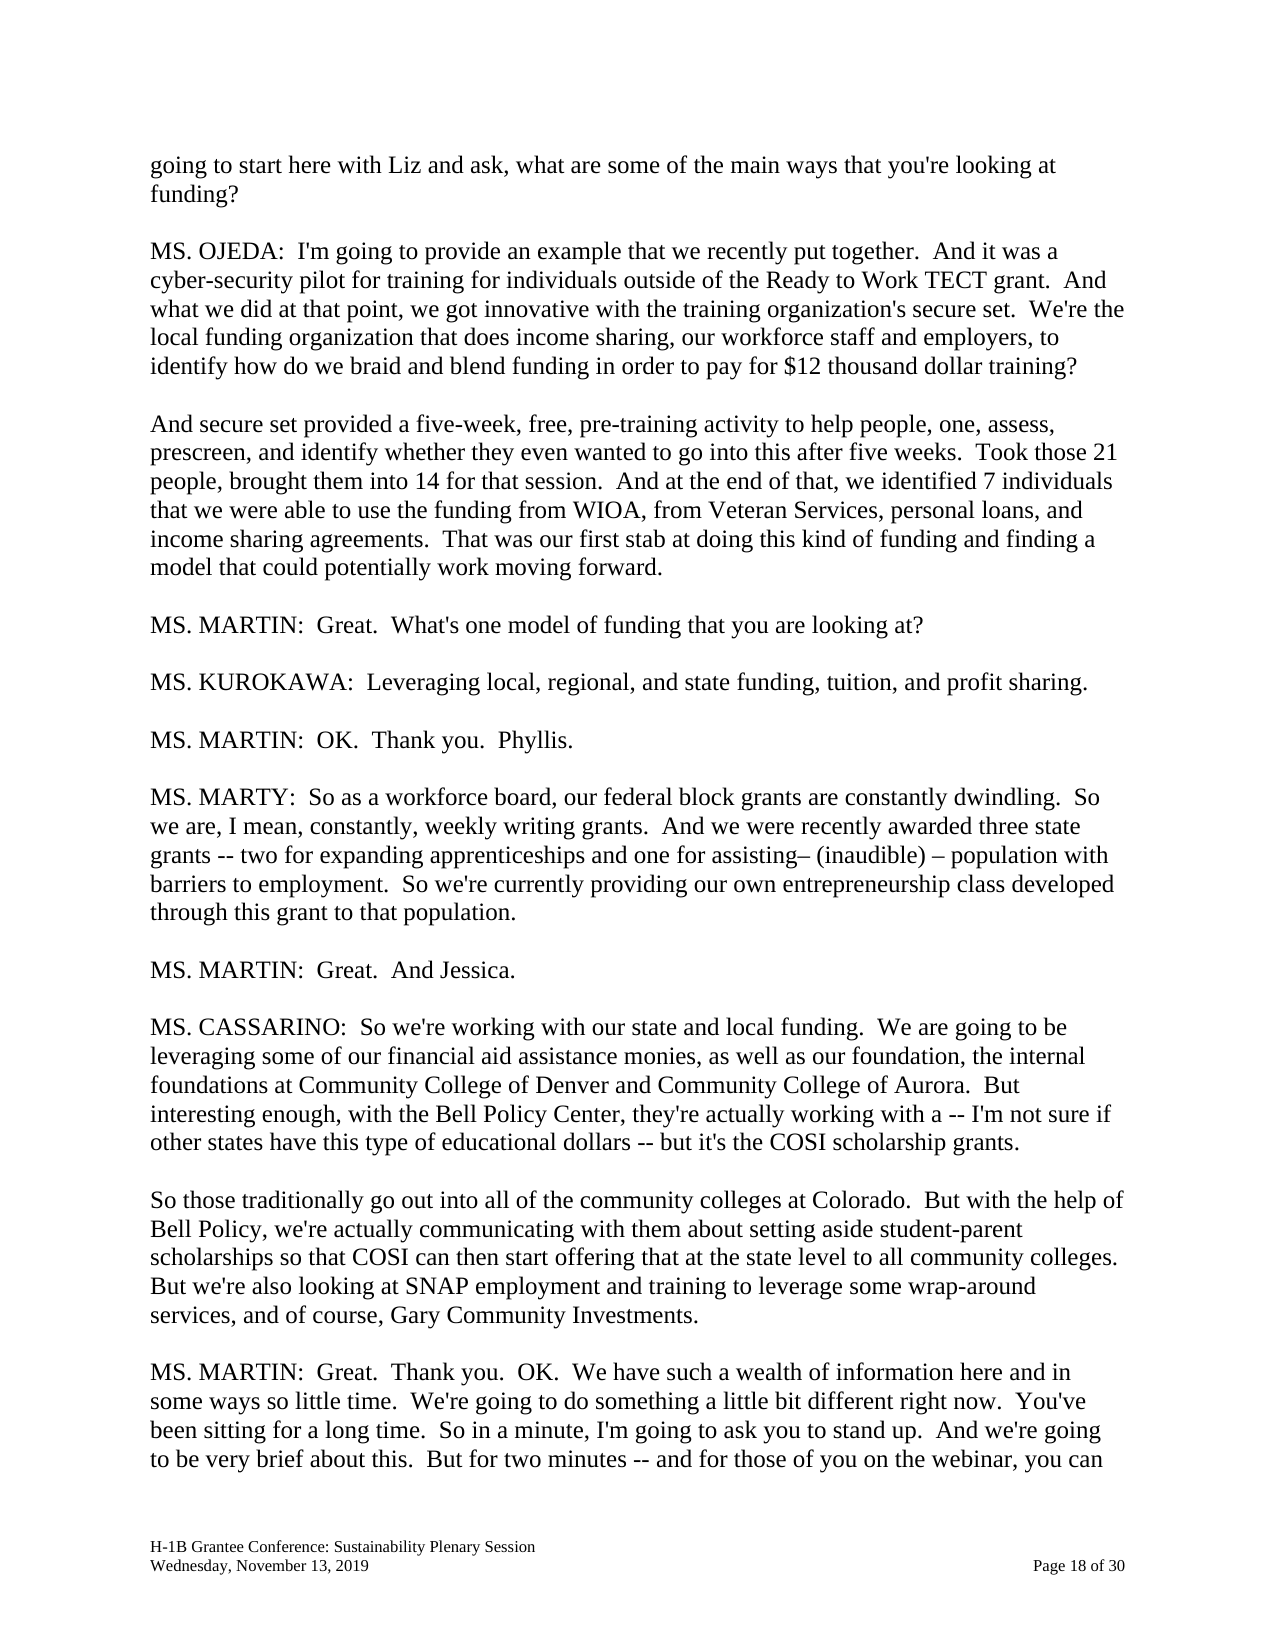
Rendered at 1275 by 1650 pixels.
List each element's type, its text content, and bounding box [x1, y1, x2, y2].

text MS. MARTIN: Great. And Jessica. [150, 955, 1125, 984]
text And secure set provided a five-week, free, pre-training activity to help people, one, assess, prescreen, and identify whether they even wanted to go into this after five weeks. Took those 21 people, brought them into 14 for that session. And at the end of that, we identified 7 individuals that we were able to use the funding from WIOA, from Veteran Services, personal loans, and income sharing agreements. That was our first stab at doing this kind of funding and finding a model that could potentially work moving forward. [150, 409, 1125, 581]
text MS. CASSARINO: So we're working with our state and local funding. We are going to be leveraging some of our financial aid assistance monies, as well as our foundation, the internal foundations at Community College of Denver and Community College of Aurora. But interesting enough, with the Bell Policy Center, they're actually working with a -- I'm not sure if other states have this type of educational dollars -- but it's the COSI scholarship grants. [150, 1012, 1125, 1156]
text MS. MARTIN: Great. What's one model of funding that you are looking at? [150, 610, 1125, 639]
text MS. KUROKAWA: Leveraging local, regional, and state funding, tuition, and profit sharing. [150, 667, 1125, 696]
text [150, 1357, 1125, 1472]
text MS. MARTIN: OK. Thank you. Phyllis. [150, 725, 1125, 754]
text MS. OJEDA: I'm going to provide an example that we recently put together. And it was a cyber-security pilot for training for individuals outside of the Ready to Work TECT grant. And what we did at that point, we got innovative with the training organization's secure set. We're the local funding organization that does income sharing, our workforce staff and employers, to identify how do we braid and blend funding in order to pay for $12 thousand dollar training? [150, 236, 1125, 380]
text So those traditionally go out into all of the community colleges at Colorado. But with the help of Bell Policy, we're actually communicating with them about setting aside student-parent scholarships so that COSI can then start offering that at the state level to all community colleges. But we're also looking at SNAP employment and training to leverage some wrap-around services, and of course, Gary Community Investments. [150, 1185, 1125, 1329]
text MS. MARTY: So as a workforce board, our federal block grants are constantly dwindling. So we are, I mean, constantly, weekly writing grants. And we were recently awarded three state grants -- two for expanding apprenticeships and one for assisting– (inaudible) – population with barriers to employment. So we're currently providing our own entrepreneurship class developed through this grant to that population. [150, 782, 1125, 926]
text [150, 150, 1125, 207]
